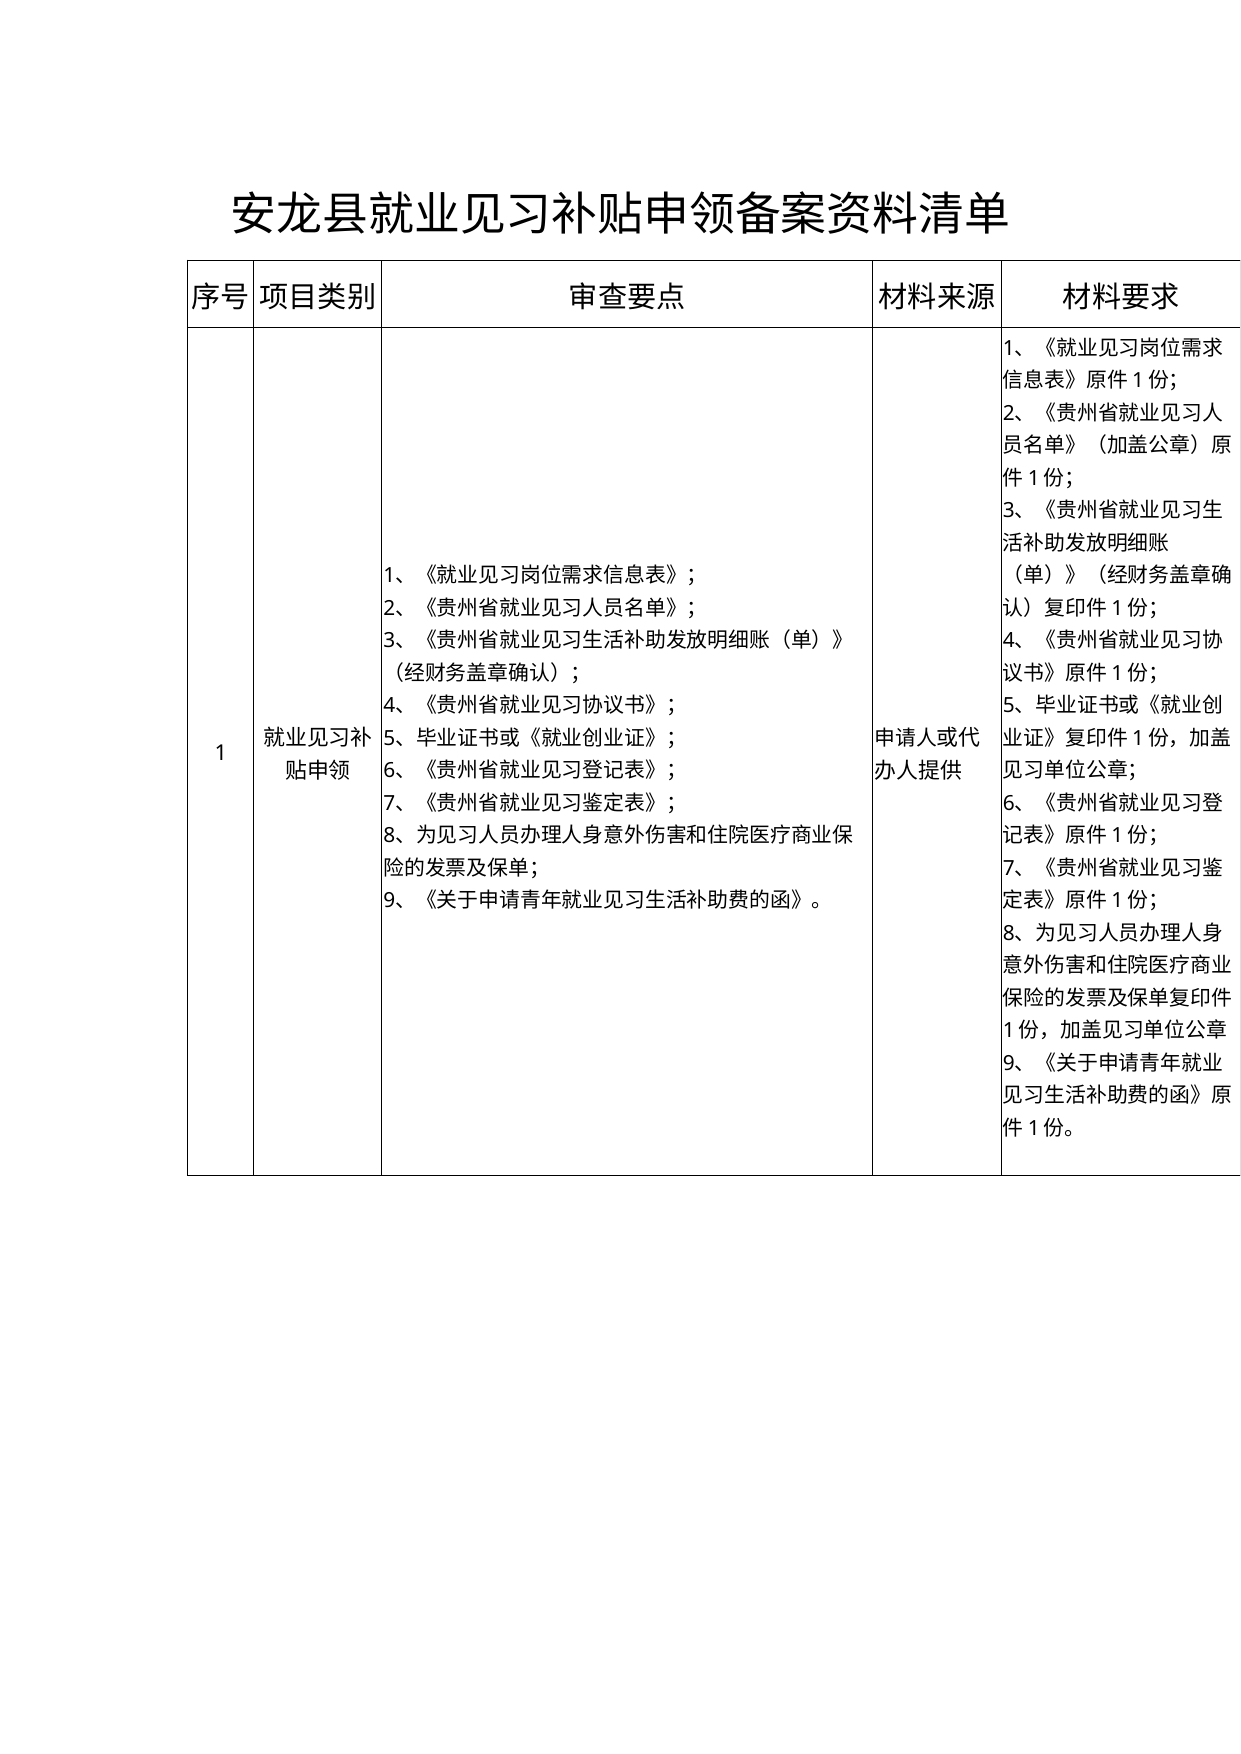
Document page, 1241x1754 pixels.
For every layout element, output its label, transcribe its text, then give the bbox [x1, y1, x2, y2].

table_header 项目类别 [254, 261, 381, 327]
table_cell 申请人或代办人提供 [873, 328, 1001, 1175]
table_header 材料来源 [873, 261, 1001, 327]
table_cell 1、《就业见习岗位需求信息表》原件1份； 2、《贵州省就业见习人员名单》（加盖公章）原件1份； 3、《贵州省就业见习生活补助发放明细账（单）》（经财务盖章确认）复印件1份； 4、《贵州省就业见习协议书》原件1份； 5、毕业证书或《就业创业证》复印件1份，加盖见习单位公章； 6、《贵州省就业见习登记表》原件1份； 7、《贵州省就业见习鉴定表》原件1份； 8、为见习人员办理人身意外伤害和住院医疗商业保险的发票及保单复印件1份，加盖见习单位公章 9、《关于申请青年就业见习生活补助费的函》原件1份。 [1002, 328, 1240, 1175]
text 安龙县就业见习补贴申领备案资料清单 [187, 162, 1053, 259]
table_header 材料要求 [1002, 261, 1240, 327]
table_cell 就业见习补贴申领 [254, 328, 381, 1175]
table_header 序号 [188, 261, 253, 327]
table_header 审查要点 [382, 261, 872, 327]
table_cell 1 [188, 328, 253, 1175]
table_cell 1、《就业见习岗位需求信息表》； 2、《贵州省就业见习人员名单》； 3、《贵州省就业见习生活补助发放明细账（单）》（经财务盖章确认）； 4、《贵州省就业见习协议书》； 5、毕业证书或《就业创业证》； 6、《贵州省就业见习登记表》； 7、《贵州省就业见习鉴定表》； 8、为见习人员办理人身意外伤害和住院医疗商业保险的发票及保单； 9、《关于申请青年就业见习生活补助费的函》。 [382, 328, 872, 1175]
